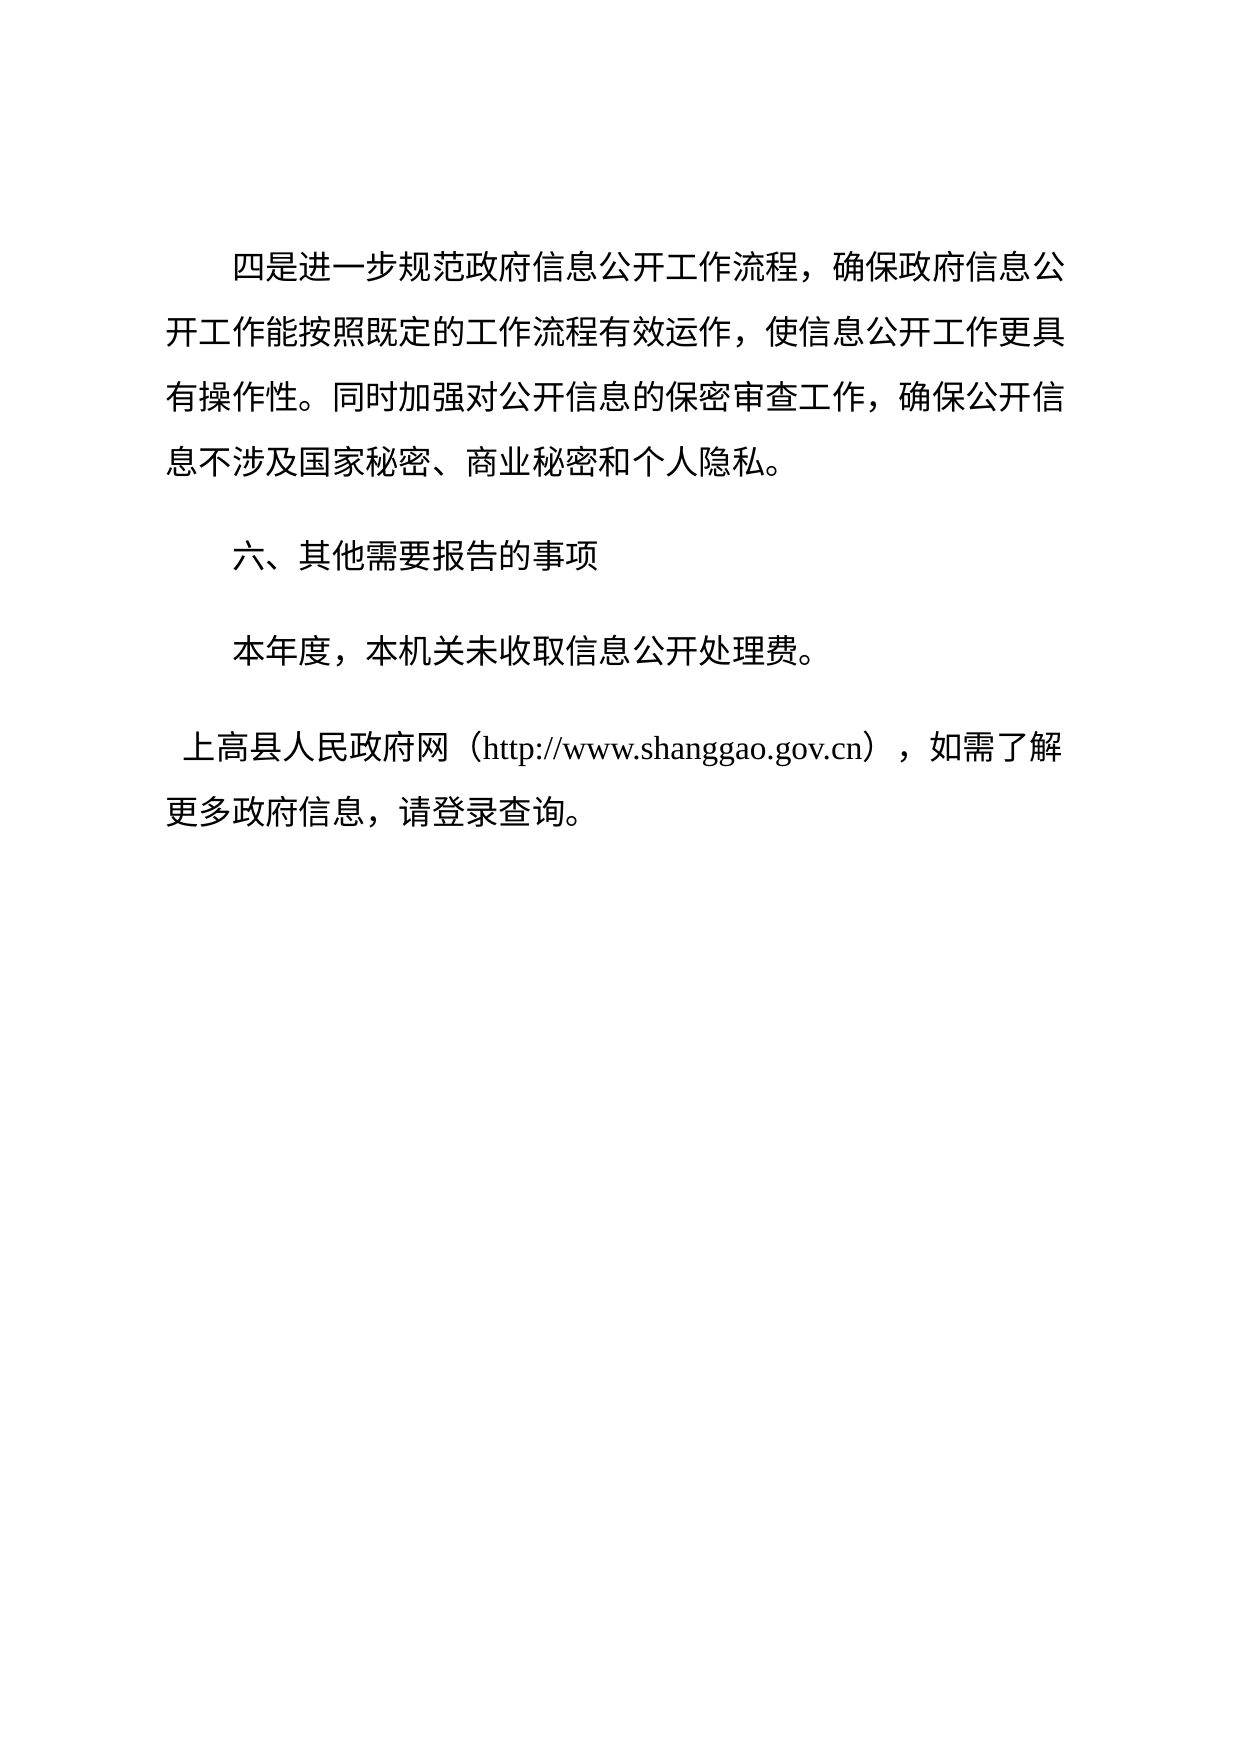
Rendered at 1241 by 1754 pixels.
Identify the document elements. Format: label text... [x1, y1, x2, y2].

text 本年度，本机关未收取信息公开处理费。 [165, 616, 1087, 681]
text 四是进一步规范政府信息公开工作流程，确保政府信息公开工作能按照既定的工作流程有效运作，使信息公开工作更具有操作性。同时加强对公开信息的保密审查工作，确保公开信息不涉及国家秘密、商业秘密和个人隐私。 [165, 233, 1087, 493]
text 上高县人民政府网（http://www.shanggao.gov.cn），如需了解更多政府信息，请登录查询。 [165, 712, 1087, 842]
text 六、其他需要报告的事项 [165, 522, 1087, 587]
